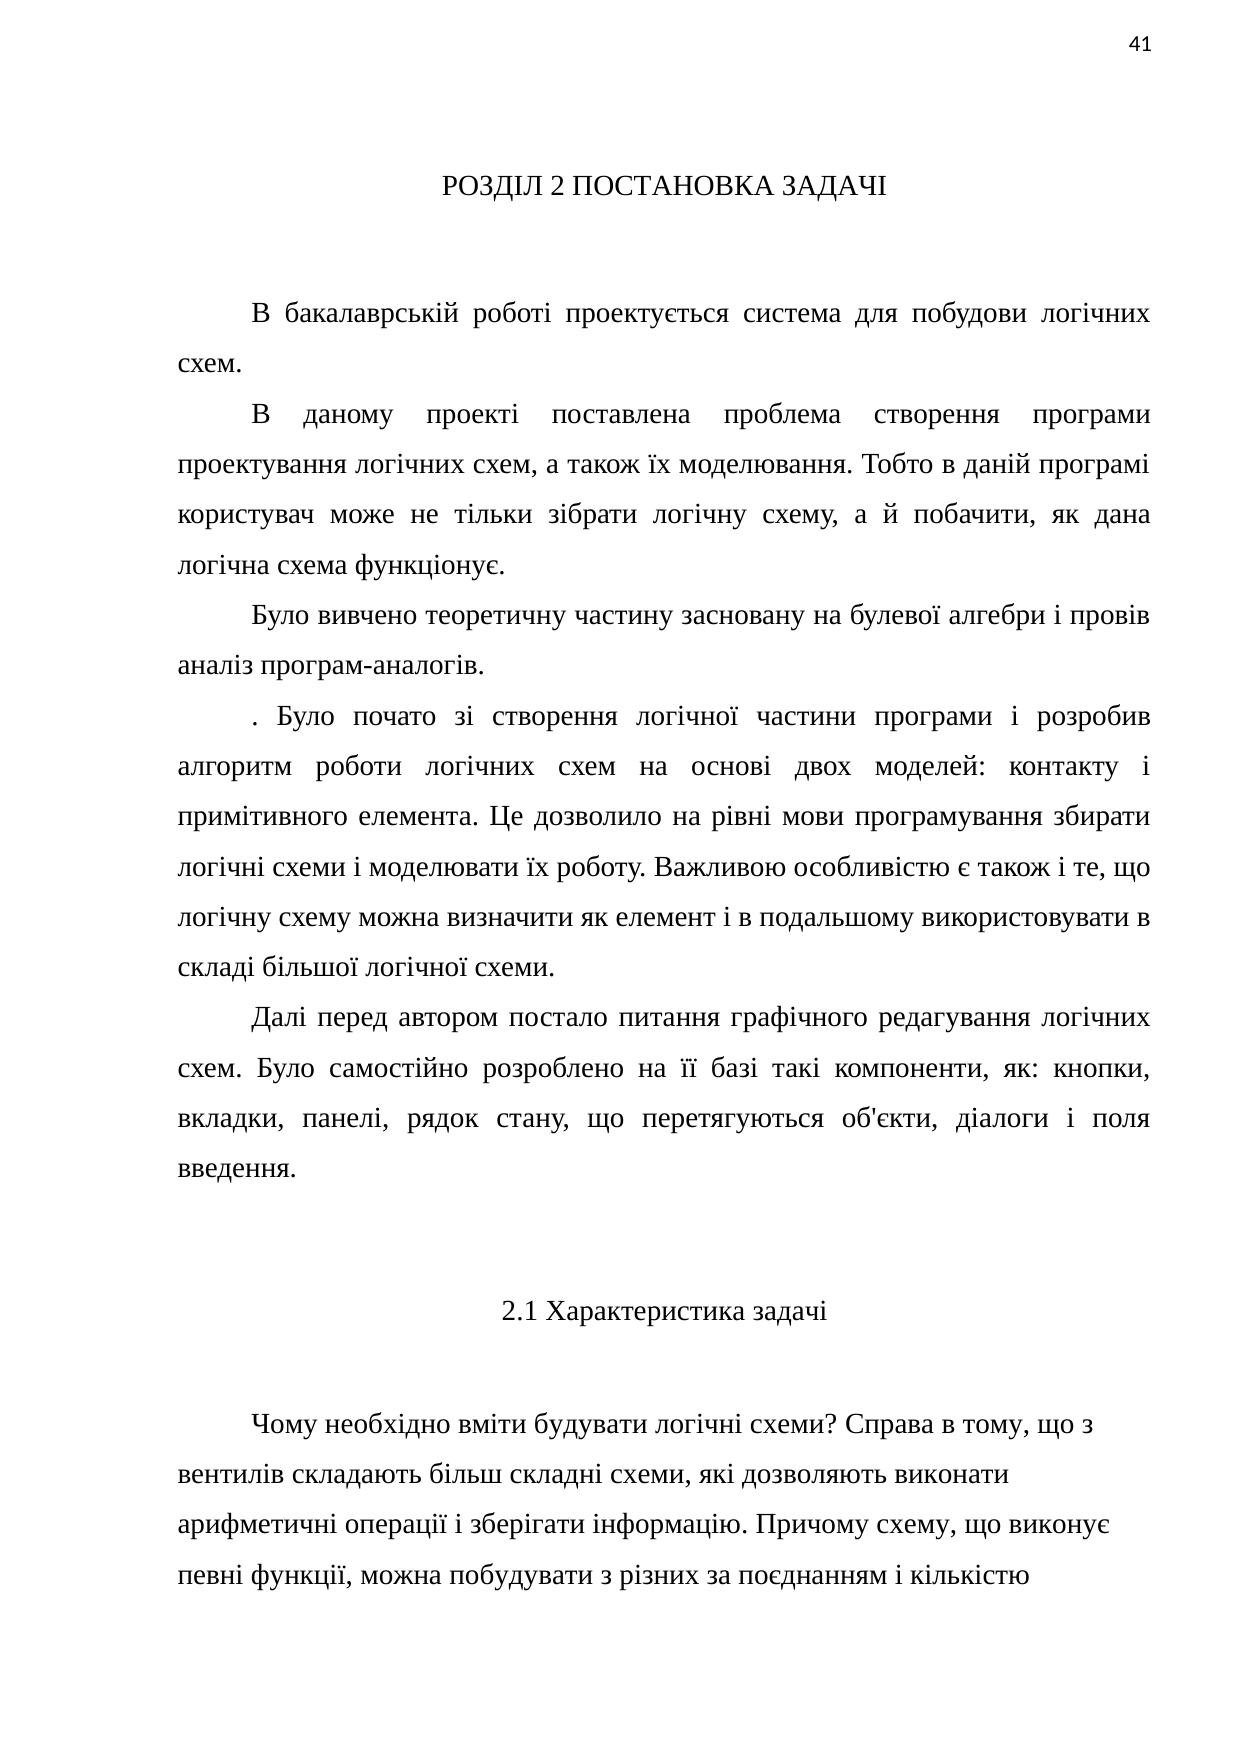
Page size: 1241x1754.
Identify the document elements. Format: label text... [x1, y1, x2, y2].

text . Було почато зі створення логічної частини програми і розробив алгоритм роботи логічних схем на основі двох моделей: контакту і примітивного елемента. Це дозволило на рівні мови програмування збирати логічні схеми і моделювати їх роботу. Важливою особливістю є також і те, що логічну схему можна визначити як елемент і в подальшому використовувати в складі більшої логічної схеми. [177, 698, 1152, 983]
text В бакалаврській роботі проектується система для побудови логічних схем. [177, 295, 1152, 379]
subtitle 2.1 Характеристика задачі [177, 1293, 1152, 1326]
subtitle РОЗДІЛ 2 ПОСТАНОВКА ЗАДАЧІ [177, 168, 1152, 202]
text В даному проекті поставлена проблема створення програми проектування логічних схем, а також їх моделювання. Тобто в даній програмі користувач може не тільки зібрати логічну схему, а й побачити, як дана логічна схема функціонує. [177, 396, 1152, 580]
text Було вивчено теоретичну частину засновану на булевої алгебри і провів аналіз програм-аналогів. [177, 597, 1152, 681]
text Далі перед автором постало питання графічного редагування логічних схем. Було самостійно розроблено на її базі такі компоненти, як: кнопки, вкладки, панелі, рядок стану, що перетягуються об'єкти, діалоги і поля введення. [177, 999, 1152, 1184]
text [177, 1406, 1152, 1590]
